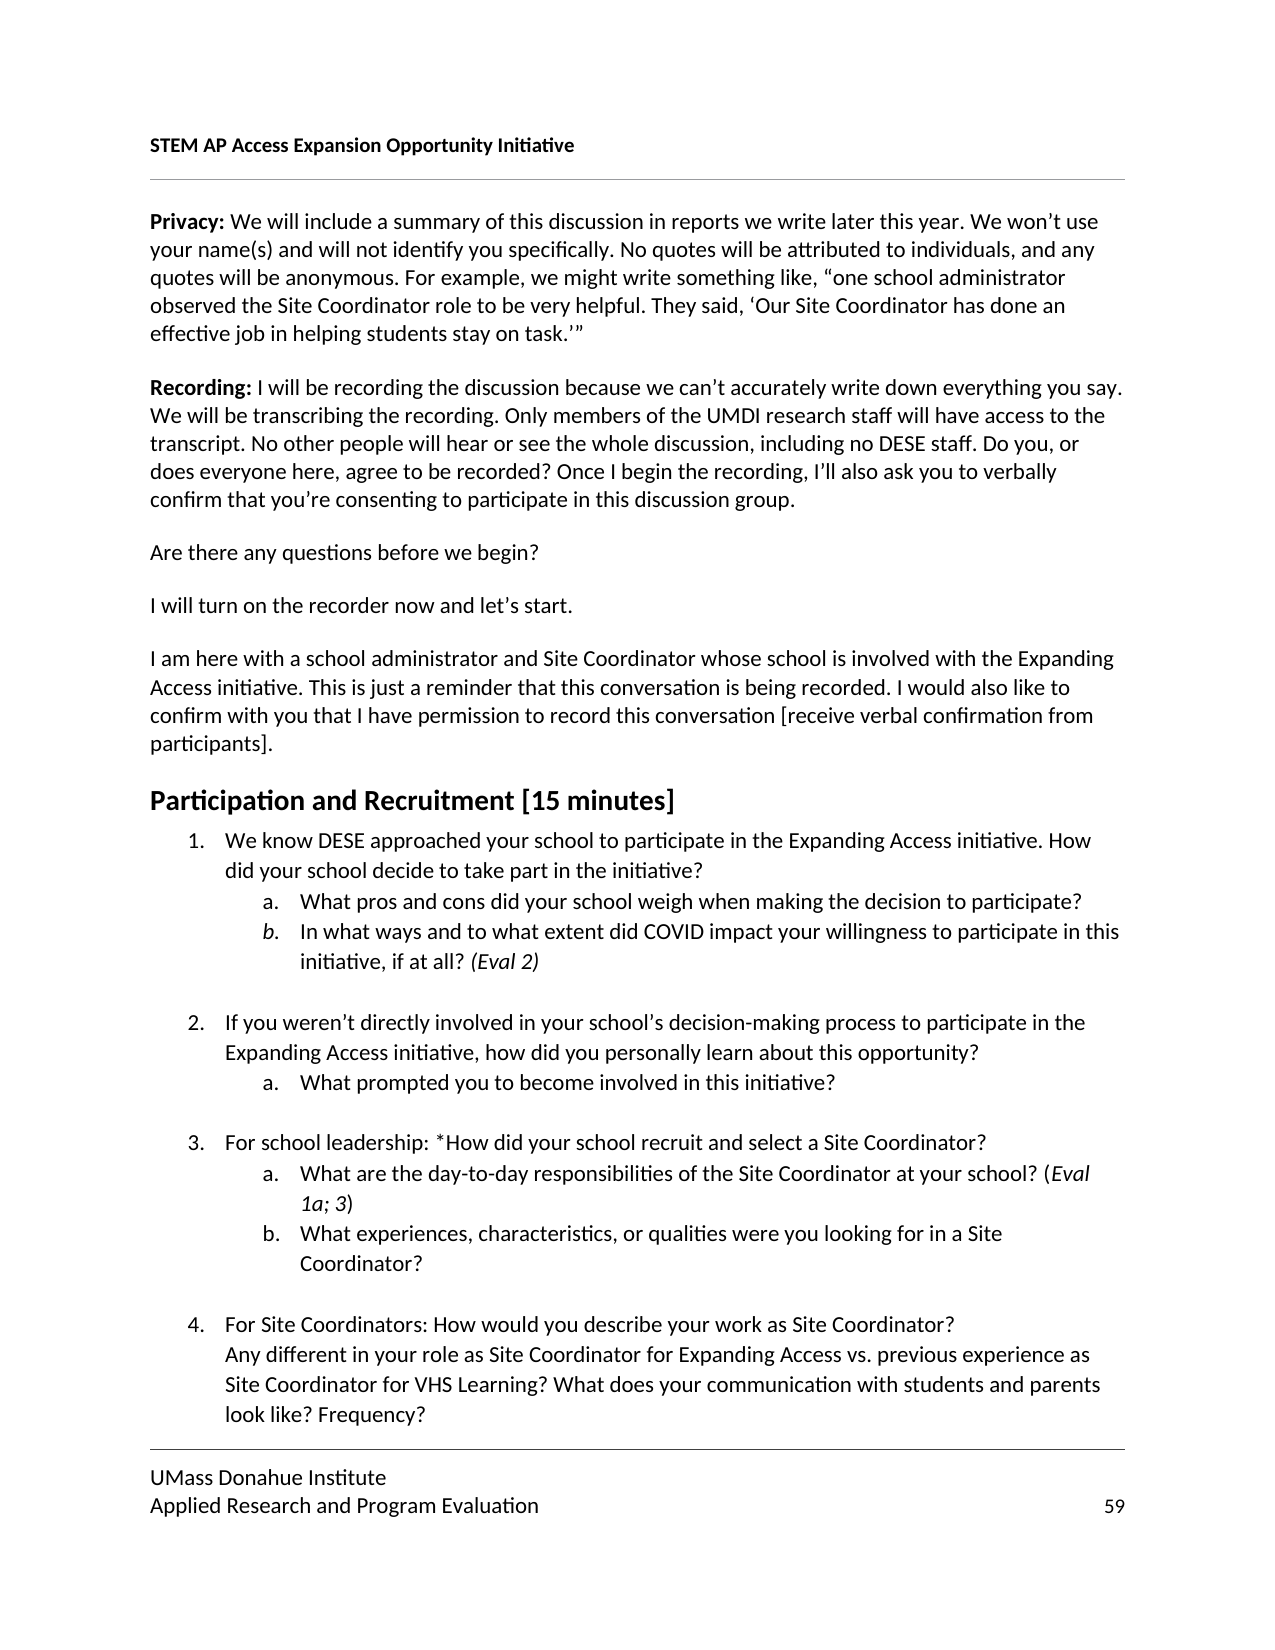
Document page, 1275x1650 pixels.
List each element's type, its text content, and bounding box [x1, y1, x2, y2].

text Recording: I will be recording the discussion because we can’t accurately write down everything you say. We will be transcribing the recording. Only members of the UMDI research staff will have access to the transcript. No other people will hear or see the whole discussion, including no DESE staff. Do you, or does everyone here, agree to be recorded? Once I begin the recording, I’ll also ask you to verbally confirm that you’re consenting to participate in this discussion group. [150, 373, 1125, 513]
list What prompted you to become involved in this initiative? [262, 1068, 1125, 1096]
text I will turn on the recorder now and let’s start. [150, 591, 1125, 619]
text I am here with a school administrator and Site Coordinator whose school is involved with the Expanding Access initiative. This is just a reminder that this conversation is being recorded. I would also like to confirm with you that I have permission to record this conversation [receive verbal confirmation from participants]. [150, 644, 1125, 757]
list In what ways and to what extent did COVID impact your willingness to participate in this initiative, if at all? (Eval 2) [262, 917, 1125, 975]
list If you weren’t directly involved in your school’s decision-making process to participate in the Expanding Access initiative, how did you personally learn about this opportunity? [187, 1008, 1125, 1066]
list What experiences, characteristics, or qualities were you looking for in a Site Coordinator? [262, 1219, 1125, 1277]
list For Site Coordinators: How would you describe your work as Site Coordinator? Any different in your role as Site Coordinator for Expanding Access vs. previous experience as Site Coordinator for VHS Learning? What does your communication with students and parents look like? Frequency? [187, 1310, 1125, 1428]
list We know DESE approached your school to participate in the Expanding Access initiative. How did your school decide to take part in the initiative? [187, 826, 1125, 884]
subtitle Participation and Recruitment [15 minutes] [150, 782, 1125, 817]
text Are there any questions before we begin? [150, 538, 1125, 566]
list What pros and cons did your school weigh when making the decision to participate? [262, 887, 1125, 915]
list For school leadership: *How did your school recruit and select a Site Coordinator? [187, 1128, 1125, 1156]
list What are the day-to-day responsibilities of the Site Coordinator at your school? (Eval 1a; 3) [262, 1159, 1125, 1217]
text Privacy: We will include a summary of this discussion in reports we write later this year. We won’t use your name(s) and will not identify you specifically. No quotes will be attributed to individuals, and any quotes will be anonymous. For example, we might write something like, “one school administrator observed the Site Coordinator role to be very helpful. They said, ‘Our Site Coordinator has done an effective job in helping students stay on task.’” [150, 207, 1125, 348]
